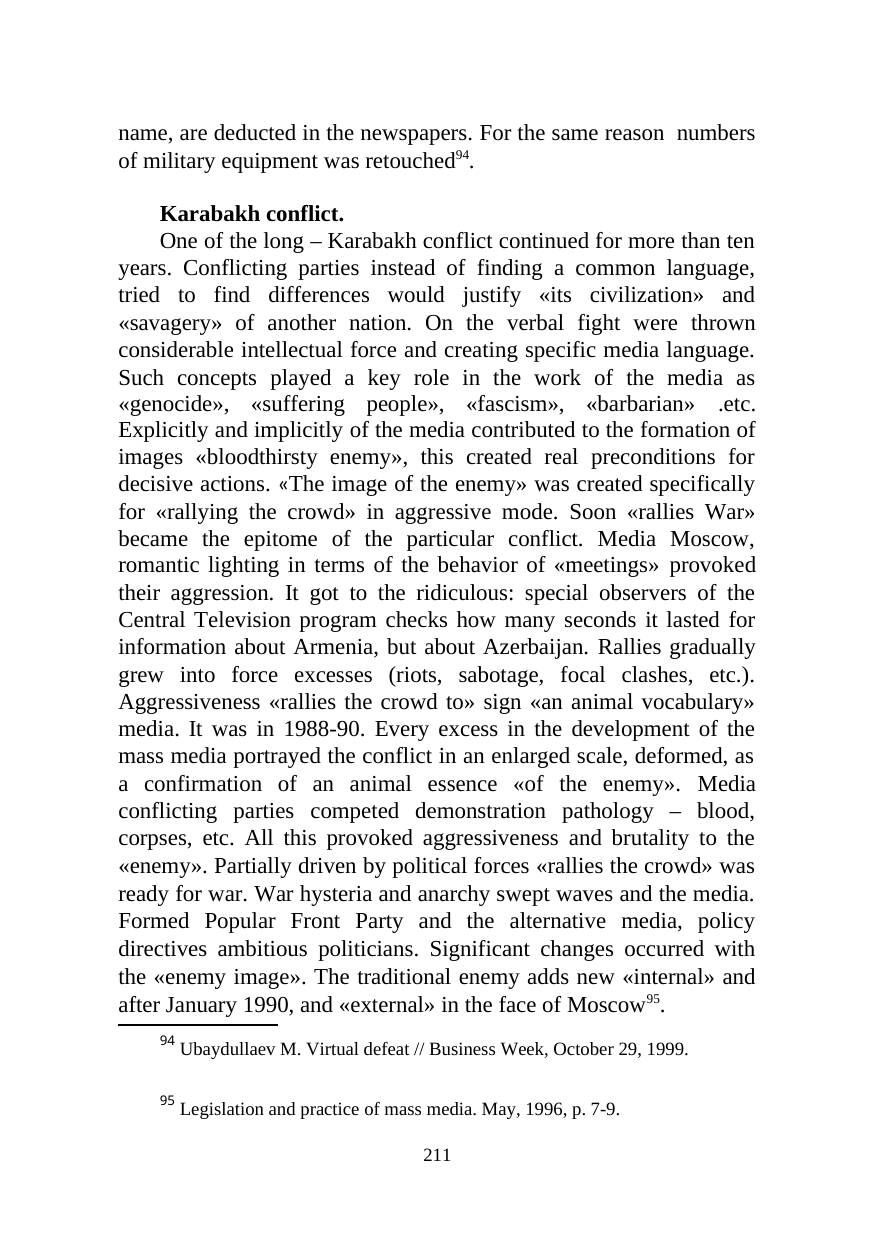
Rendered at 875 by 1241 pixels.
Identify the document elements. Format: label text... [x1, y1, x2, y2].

text Karabakh conflict. [118, 201, 756, 227]
text One of the long – Karabakh conflict continued for more than ten years. Conflicting parties instead of finding a common language, tried to find differences would justify «its civilization» and «savagery» of another nation. On the verbal fight were thrown considerable intellectual force and creating specific media language. Such concepts played a key role in the work of the media as «genocide», «suffering people», «fascism», «barbarian» .etc. Explicitly and implicitly of the media contributed to the formation of images «bloodthirsty enemy», this created real preconditions for decisive actions. «The image of the enemy» was created specifically for «rallying the crowd» in aggressive mode. Soon «rallies War» became the epitome of the particular conflict. Media Moscow, romantic lighting in terms of the behavior of «meetings» provoked their aggression. It got to the ridiculous: special observers of the Central Television program checks how many seconds it lasted for information about Armenia, but about Azerbaijan. Rallies gradually grew into force excesses (riots, sabotage, focal clashes, etc.). Aggressiveness «rallies the crowd to» sign «an animal vocabulary» media. It was in 1988-90. Every excess in the development of the mass media portrayed the conflict in an enlarged scale, deformed, as a confirmation of an animal essence «of the enemy». Media conflicting parties competed demonstration pathology – blood, corpses, etc. All this provoked aggressiveness and brutality to the «enemy». Partially driven by political forces «rallies the crowd» was ready for war. War hysteria and anarchy swept waves and the media. Formed Popular Front Party and the alternative media, policy directives ambitious politicians. Significant changes occurred with the «enemy image». The traditional enemy adds new «internal» and after January 1990, and «external» in the face of Moscow. [118, 227, 756, 1018]
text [118, 118, 756, 174]
